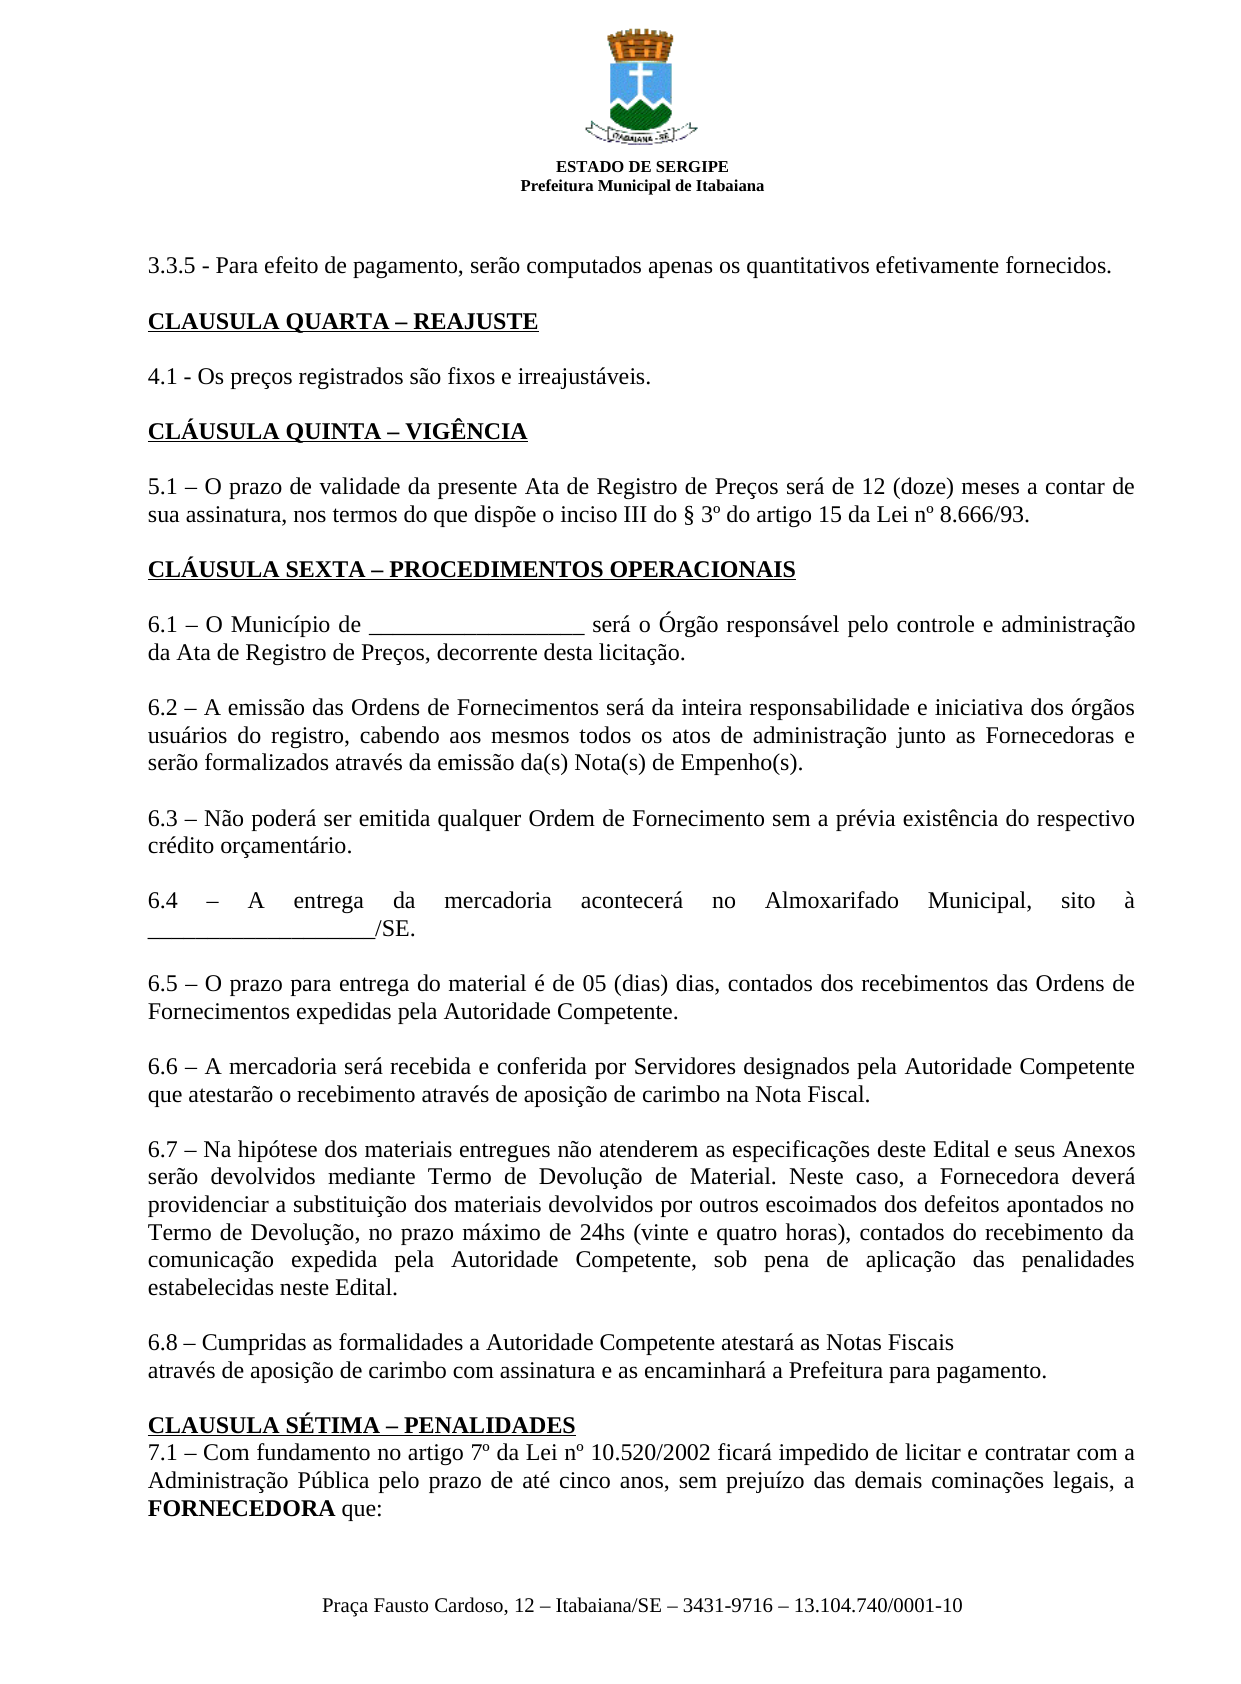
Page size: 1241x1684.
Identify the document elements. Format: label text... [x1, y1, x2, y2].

picture [579, 17, 706, 157]
text 3.3.5 - Para efeito de pagamento, serão computados apenas os quantitativos efetivamente fornecidos. [148, 251, 1137, 279]
text 6.6 – A mercadoria será recebida e conferida por Servidores designados pela Autoridade Competente que atestarão o recebimento através de aposição de carimbo na Nota Fiscal. [148, 1052, 1137, 1107]
text CLÁUSULA QUINTA – VIGÊNCIA [148, 417, 1137, 445]
text CLÁUSULA SEXTA – PROCEDIMENTOS OPERACIONAIS [148, 555, 1137, 583]
text 6.7 – Na hipótese dos materiais entregues não atenderem as especificações deste Edital e seus Anexos serão devolvidos mediante Termo de Devolução de Material. Neste caso, a Fornecedora deverá providenciar a substituição dos materiais devolvidos por outros escoimados dos defeitos apontados no Termo de Devolução, no prazo máximo de 24hs (vinte e quatro horas), contados do recebimento da comunicação expedida pela Autoridade Competente, sob pena de aplicação das penalidades estabelecidas neste Edital. [148, 1135, 1137, 1300]
text 6.2 – A emissão das Ordens de Fornecimentos será da inteira responsabilidade e iniciativa dos órgãos usuários do registro, cabendo aos mesmos todos os atos de administração junto as Fornecedoras e serão formalizados através da emissão da(s) Nota(s) de Empenho(s). [148, 693, 1137, 776]
text 7.1 – Com fundamento no artigo 7º da Lei nº 10.520/2002 ficará impedido de licitar e contratar com a Administração Pública pelo prazo de até cinco anos, sem prejuízo das demais cominações legais, a FORNECEDORA que: [148, 1438, 1137, 1521]
text 6.5 – O prazo para entrega do material é de 05 (dias) dias, contados dos recebimentos das Ordens de Fornecimentos expedidas pela Autoridade Competente. [148, 969, 1137, 1024]
text 4.1 - Os preços registrados são fixos e irreajustáveis. [148, 362, 1137, 389]
text CLAUSULA SÉTIMA – PENALIDADES [148, 1411, 1137, 1438]
text 5.1 – O prazo de validade da presente Ata de Registro de Preços será de 12 (doze) meses a contar de sua assinatura, nos termos do que dispõe o inciso III do § 3º do artigo 15 da Lei nº 8.666/93. [148, 472, 1137, 527]
text 6.4 – A entrega da mercadoria acontecerá no Almoxarifado Municipal, sito à ___________________/SE. [148, 886, 1137, 942]
text através de aposição de carimbo com assinatura e as encaminhará a Prefeitura para pagamento. [148, 1356, 1137, 1383]
text 6.3 – Não poderá ser emitida qualquer Ordem de Fornecimento sem a prévia existência do respectivo crédito orçamentário. [148, 803, 1137, 859]
text 6.8 – Cumpridas as formalidades a Autoridade Competente atestará as Notas Fiscais [148, 1328, 1137, 1356]
text 6.1 – O Município de __________________ será o Órgão responsável pelo controle e administração da Ata de Registro de Preços, decorrente desta licitação. [148, 610, 1137, 666]
text CLAUSULA QUARTA – REAJUSTE [148, 307, 1137, 334]
